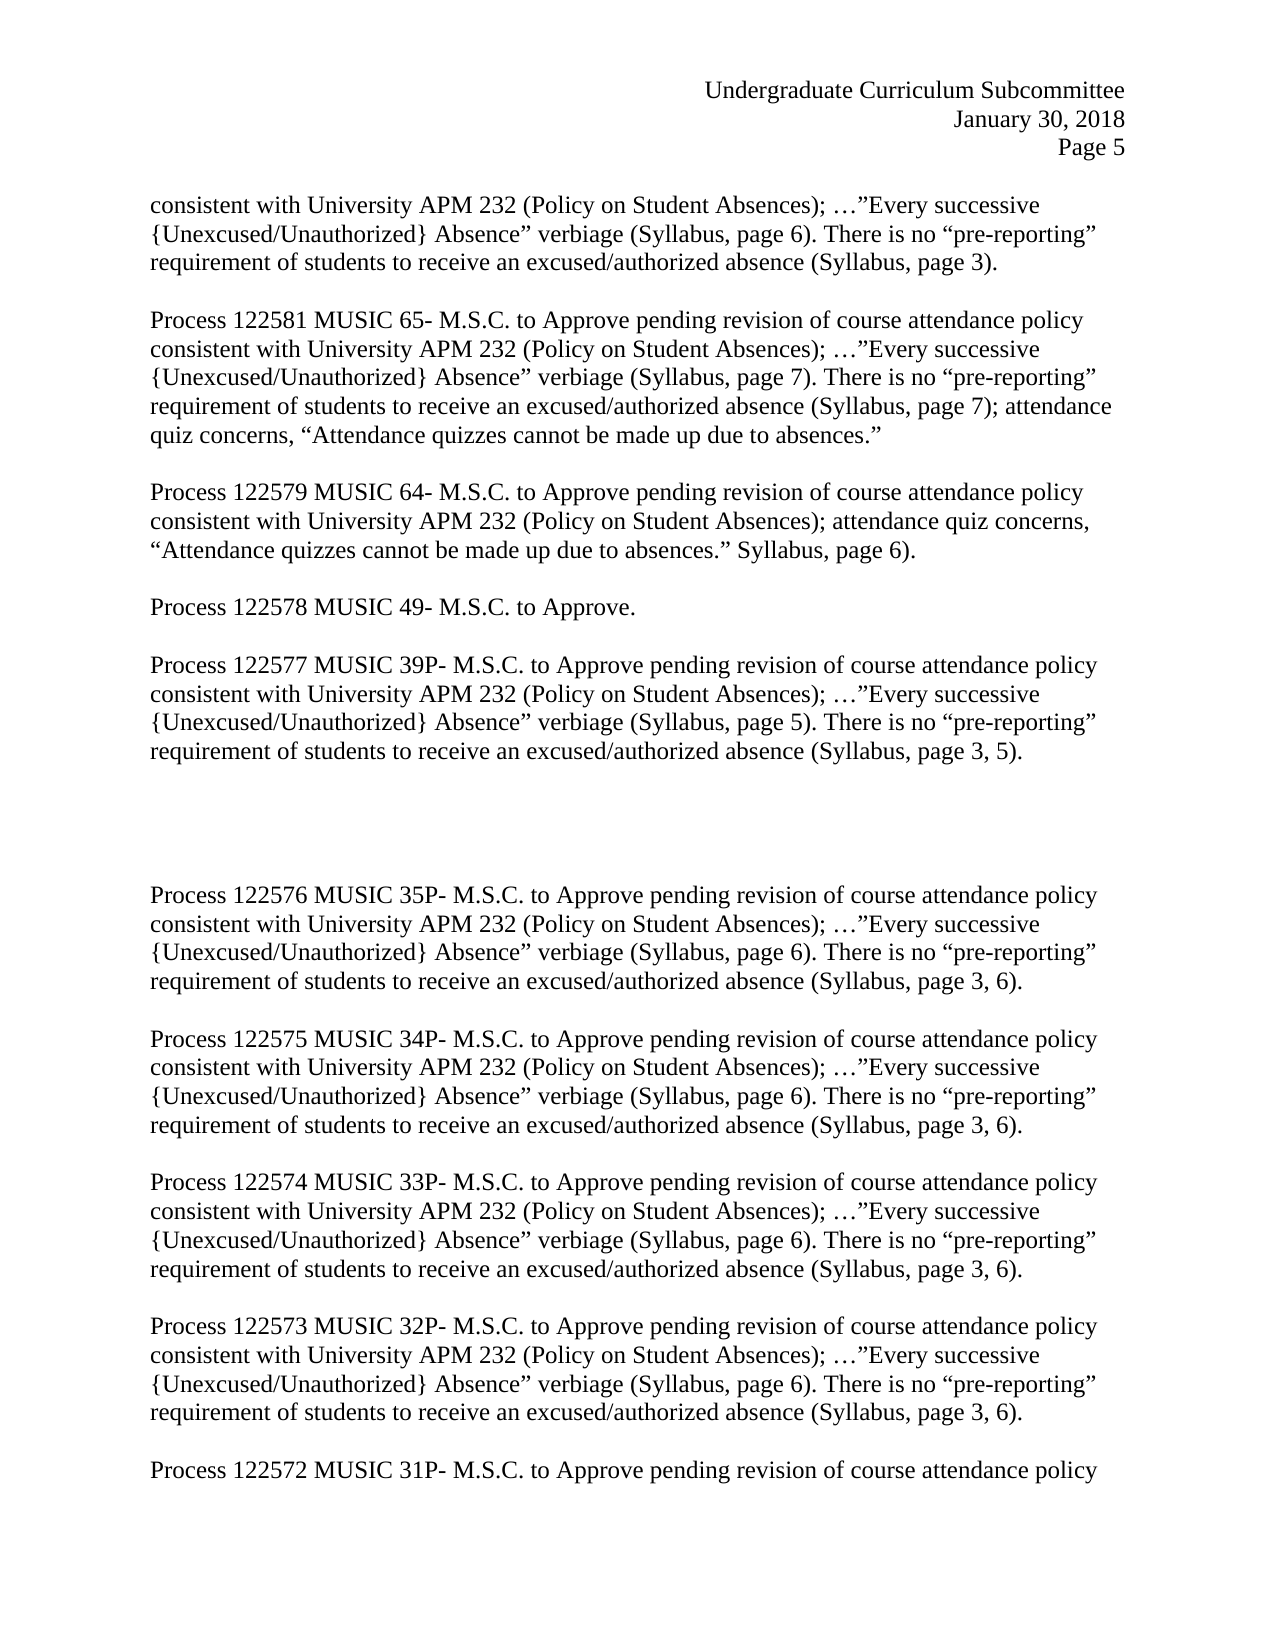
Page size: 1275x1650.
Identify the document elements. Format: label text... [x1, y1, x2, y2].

text Process 122575 MUSIC 34P- M.S.C. to Approve pending revision of course attendance policy [150, 1024, 1144, 1052]
text Process 122578 MUSIC 49- M.S.C. to Approve. [150, 592, 1144, 621]
text Process 122577 MUSIC 39P- M.S.C. to Approve pending revision of course attendance policy [150, 650, 1144, 679]
text consistent with University APM 232 (Policy on Student Absences); …”Every successive {Unexcused/Unauthorized} Absence” verbiage (Syllabus, page 5). There is no “pre-reporting” requirement of students to receive an excused/authorized absence (Syllabus, page 3, 5). [150, 679, 1144, 765]
text consistent with University APM 232 (Policy on Student Absences); …”Every successive {Unexcused/Unauthorized} Absence” verbiage (Syllabus, page 6). There is no “pre-reporting” requirement of students to receive an excused/authorized absence (Syllabus, page 3). [150, 190, 1144, 276]
text Process 122573 MUSIC 32P- M.S.C. to Approve pending revision of course attendance policy [150, 1311, 1144, 1340]
text Process 122579 MUSIC 64- M.S.C. to Approve pending revision of course attendance policy [150, 477, 1144, 506]
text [150, 1340, 1144, 1426]
text Process 122572 MUSIC 31P- M.S.C. to Approve pending revision of course attendance policy [150, 1455, 1144, 1484]
text Process 122581 MUSIC 65- M.S.C. to Approve pending revision of course attendance policy [150, 305, 1144, 334]
text Process 122574 MUSIC 33P- M.S.C. to Approve pending revision of course attendance policy [150, 1167, 1144, 1196]
text Process 122576 MUSIC 35P- M.S.C. to Approve pending revision of course attendance policy [150, 880, 1144, 909]
text consistent with University APM 232 (Policy on Student Absences); attendance quiz concerns, “Attendance quizzes cannot be made up due to absences.” Syllabus, page 6). [150, 506, 1144, 564]
text consistent with University APM 232 (Policy on Student Absences); …”Every successive {Unexcused/Unauthorized} Absence” verbiage (Syllabus, page 7). There is no “pre-reporting” requirement of students to receive an excused/authorized absence (Syllabus, page 7); attendance quiz concerns, “Attendance quizzes cannot be made up due to absences.” [150, 334, 1144, 449]
